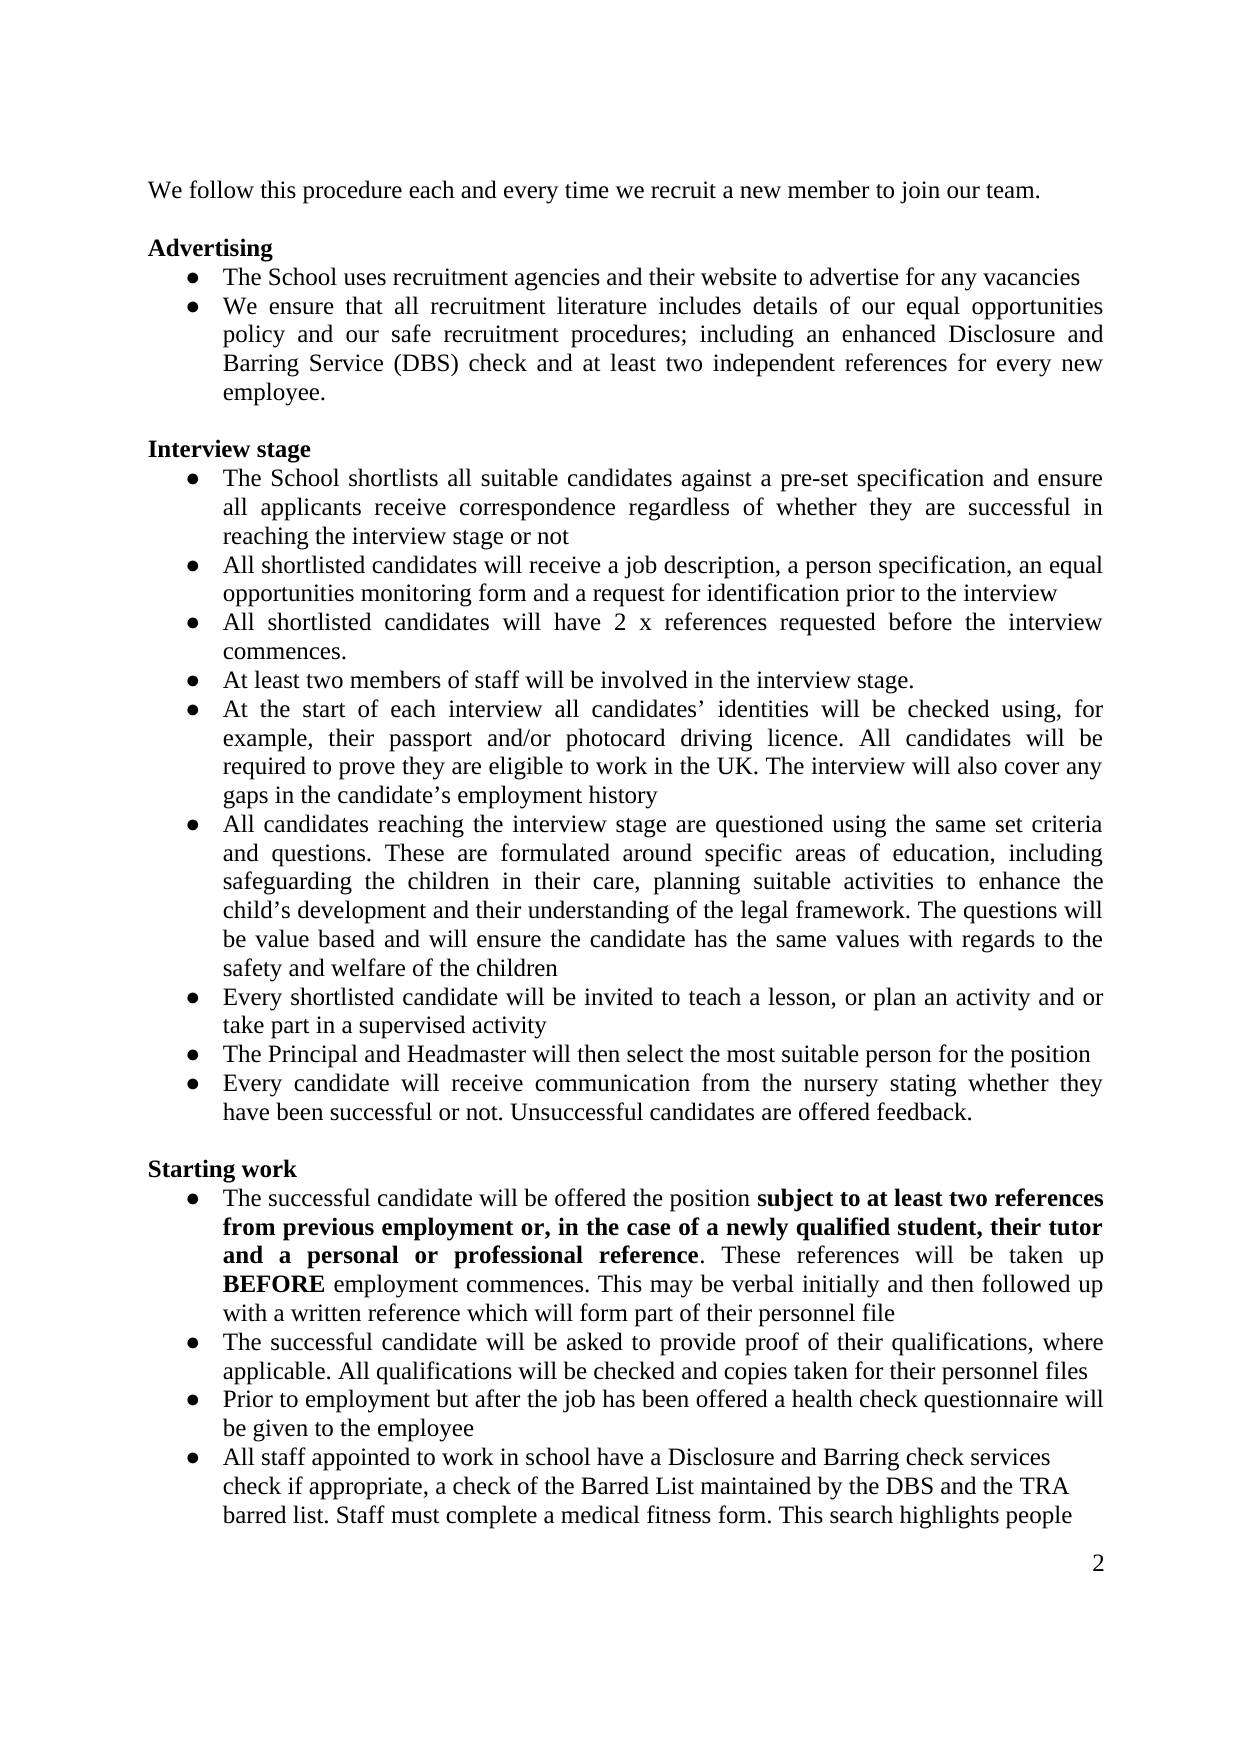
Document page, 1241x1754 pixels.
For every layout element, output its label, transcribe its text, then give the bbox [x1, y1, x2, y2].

list The School uses recruitment agencies and their website to advertise for any vacancies [185, 262, 1104, 291]
list The Principal and Headmaster will then select the most suitable person for the position [185, 1039, 1104, 1068]
text Advertising [148, 233, 1104, 262]
text Interview stage [148, 434, 1104, 463]
text We follow this procedure each and every time we recruit a new member to join our team. [148, 176, 1104, 204]
list The School shortlists all suitable candidates against a pre-set specification and ensure all applicants receive correspondence regardless of whether they are successful in reaching the interview stage or not [185, 463, 1104, 550]
list The successful candidate will be offered the position subject to at least two references from previous employment or, in the case of a newly qualified student, their tutor and a personal or professional reference. These references will be taken up BEFORE employment commences. This may be verbal initially and then followed up with a written reference which will form part of their personnel file [185, 1183, 1104, 1327]
list Every candidate will receive communication from the nursery stating whether they have been successful or not. Unsuccessful candidates are offered feedback. [185, 1068, 1104, 1126]
list At least two members of staff will be involved in the interview stage. [185, 665, 1104, 694]
text Starting work [148, 1154, 1104, 1183]
list Every shortlisted candidate will be invited to teach a lesson, or plan an activity and or take part in a supervised activity [185, 981, 1104, 1039]
list We ensure that all recruitment literature includes details of our equal opportunities policy and our safe recruitment procedures; including an enhanced Disclosure and Barring Service (DBS) check and at least two independent references for every new employee. [185, 291, 1104, 406]
list At the start of each interview all candidates’ identities will be checked using, for example, their passport and/or photocard driving licence. All candidates will be required to prove they are eligible to work in the UK. The interview will also cover any gaps in the candidate’s employment history [185, 694, 1104, 809]
list The successful candidate will be asked to provide proof of their qualifications, where applicable. All qualifications will be checked and copies taken for their personnel files [185, 1327, 1104, 1384]
list Prior to employment but after the job has been offered a health check questionnaire will be given to the employee [185, 1384, 1104, 1442]
list All shortlisted candidates will have 2 x references requested before the interview commences. [185, 607, 1104, 665]
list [185, 1442, 1104, 1528]
list All candidates reaching the interview stage are questioned using the same set criteria and questions. These are formulated around specific areas of education, including safeguarding the children in their care, planning suitable activities to enhance the child’s development and their understanding of the legal framework. The questions will be value based and will ensure the candidate has the same values with regards to the safety and welfare of the children [185, 809, 1104, 981]
list All shortlisted candidates will receive a job description, a person specification, an equal opportunities monitoring form and a request for identification prior to the interview [185, 550, 1104, 607]
